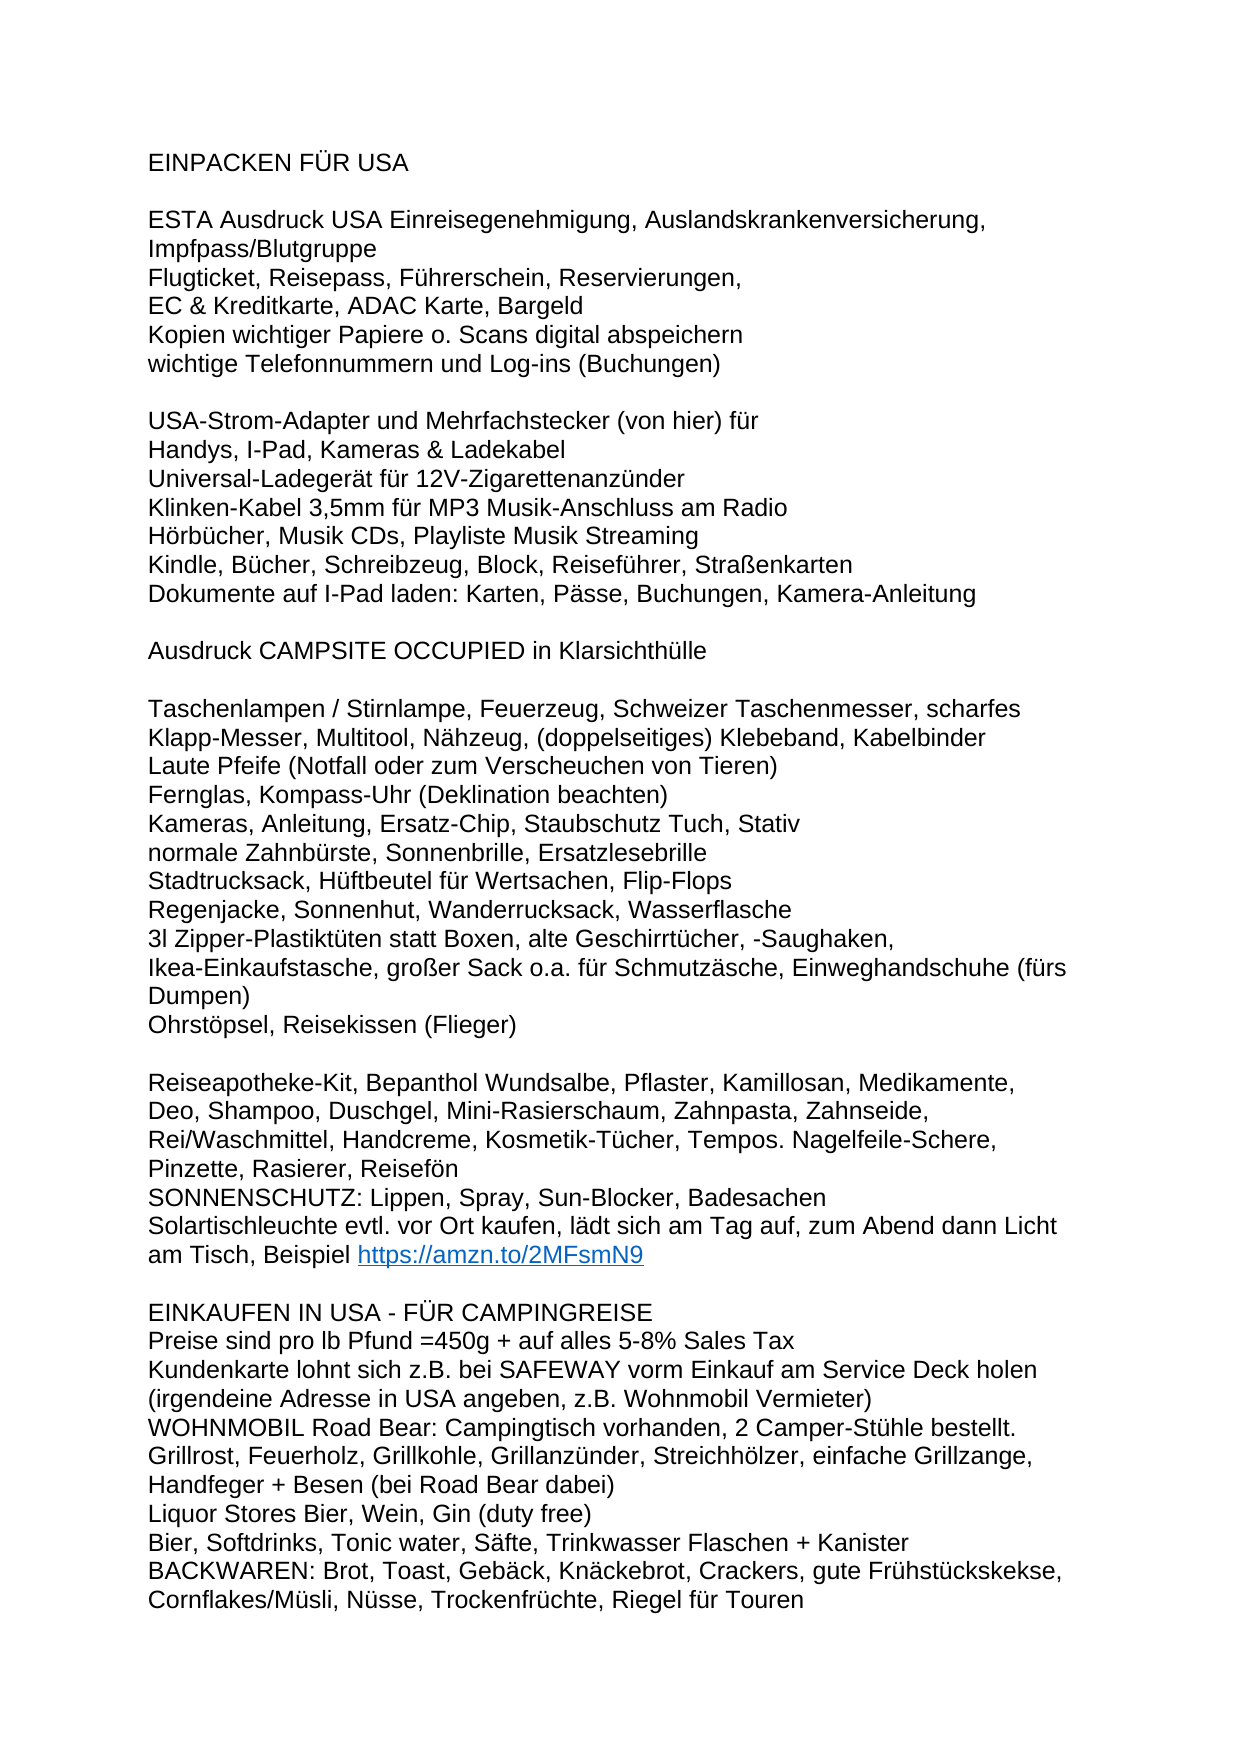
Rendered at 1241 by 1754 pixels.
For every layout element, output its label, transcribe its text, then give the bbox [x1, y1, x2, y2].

text Dokumente auf I-Pad laden: Karten, Pässe, Buchungen, Kamera-Anleitung [148, 579, 1093, 608]
text Impfpass/Blutgruppe [148, 234, 1093, 263]
text WOHNMOBIL Road Bear: Campingtisch vorhanden, 2 Camper-Stühle bestellt. [148, 1413, 1093, 1441]
text Laute Pfeife (Notfall oder zum Verscheuchen von Tieren) [148, 751, 1093, 780]
text Solartischleuchte evtl. vor Ort kaufen, lädt sich am Tag auf, zum Abend dann Licht am Tisch, Beispiel https://amzn.to/2MFsmN9 [148, 1211, 1093, 1269]
text EINKAUFEN IN USA - FÜR CAMPINGREISE [148, 1298, 1093, 1326]
text Bier, Softdrinks, Tonic water, Säfte, Trinkwasser Flaschen + Kanister [148, 1528, 1093, 1556]
text USA-Strom-Adapter und Mehrfachstecker (von hier) für [148, 406, 1093, 435]
text Grillrost, Feuerholz, Grillkohle, Grillanzünder, Streichhölzer, einfache Grillzange, Handfeger + Besen (bei Road Bear dabei) [148, 1441, 1093, 1499]
text Ohrstöpsel, Reisekissen (Flieger) [148, 1010, 1093, 1039]
text Regenjacke, Sonnenhut, Wanderrucksack, Wasserflasche [148, 895, 1093, 924]
text Fernglas, Kompass-Uhr (Deklination beachten) [148, 780, 1093, 809]
text Deo, Shampoo, Duschgel, Mini-Rasierschaum, Zahnpasta, Zahnseide, Rei/Waschmittel, Handcreme, Kosmetik-Tücher, Tempos. Nagelfeile-Schere, Pinzette, Rasierer, Reisefön [148, 1096, 1093, 1183]
text Reiseapotheke-Kit, Bepanthol Wundsalbe, Pflaster, Kamillosan, Medikamente, [148, 1068, 1093, 1096]
text Kindle, Bücher, Schreibzeug, Block, Reiseführer, Straßenkarten [148, 550, 1093, 579]
text Liquor Stores Bier, Wein, Gin (duty free) [148, 1499, 1093, 1528]
text normale Zahnbürste, Sonnenbrille, Ersatzlesebrille [148, 838, 1093, 866]
text wichtige Telefonnummern und Log-ins (Buchungen) [148, 349, 1093, 378]
text Stadtrucksack, Hüftbeutel für Wertsachen, Flip-Flops [148, 866, 1093, 895]
text Universal-Ladegerät für 12V-Zigarettenanzünder [148, 464, 1093, 493]
text EC & Kreditkarte, ADAC Karte, Bargeld [148, 291, 1093, 320]
text Taschenlampen / Stirnlampe, Feuerzeug, Schweizer Taschenmesser, scharfes Klapp-Messer, Multitool, Nähzeug, (doppelseitiges) Klebeband, Kabelbinder [148, 694, 1093, 751]
text Handys, I-Pad, Kameras & Ladekabel [148, 435, 1093, 464]
text Hörbücher, Musik CDs, Playliste Musik Streaming [148, 521, 1093, 550]
text Kameras, Anleitung, Ersatz-Chip, Staubschutz Tuch, Stativ [148, 809, 1093, 838]
text Preise sind pro lb Pfund =450g + auf alles 5-8% Sales Tax [148, 1326, 1093, 1355]
text Kundenkarte lohnt sich z.B. bei SAFEWAY vorm Einkauf am Service Deck holen (irgendeine Adresse in USA angeben, z.B. Wohnmobil Vermieter) [148, 1355, 1093, 1413]
text Ikea-Einkaufstasche, großer Sack o.a. für Schmutzäsche, Einweghandschuhe (fürs Dumpen) [148, 953, 1093, 1010]
text ESTA Ausdruck USA Einreisegenehmigung, Auslandskrankenversicherung, [148, 205, 1093, 234]
text Klinken-Kabel 3,5mm für MP3 Musik-Anschluss am Radio [148, 493, 1093, 521]
text Flugticket, Reisepass, Führerschein, Reservierungen, [148, 263, 1093, 291]
text SONNENSCHUTZ: Lippen, Spray, Sun-Blocker, Badesachen [148, 1183, 1093, 1211]
text 3l Zipper-Plastiktüten statt Boxen, alte Geschirrtücher, -Saughaken, [148, 924, 1093, 953]
text Ausdruck CAMPSITE OCCUPIED in Klarsichthülle [148, 636, 1093, 665]
text EINPACKEN FÜR USA [148, 148, 1093, 176]
text Cornflakes/Müsli, Nüsse, Trockenfrüchte, Riegel für Touren [148, 1585, 1093, 1614]
text Kopien wichtiger Papiere o. Scans digital abspeichern [148, 320, 1093, 349]
text BACKWAREN: Brot, Toast, Gebäck, Knäckebrot, Crackers, gute Frühstückskekse, [148, 1556, 1093, 1585]
